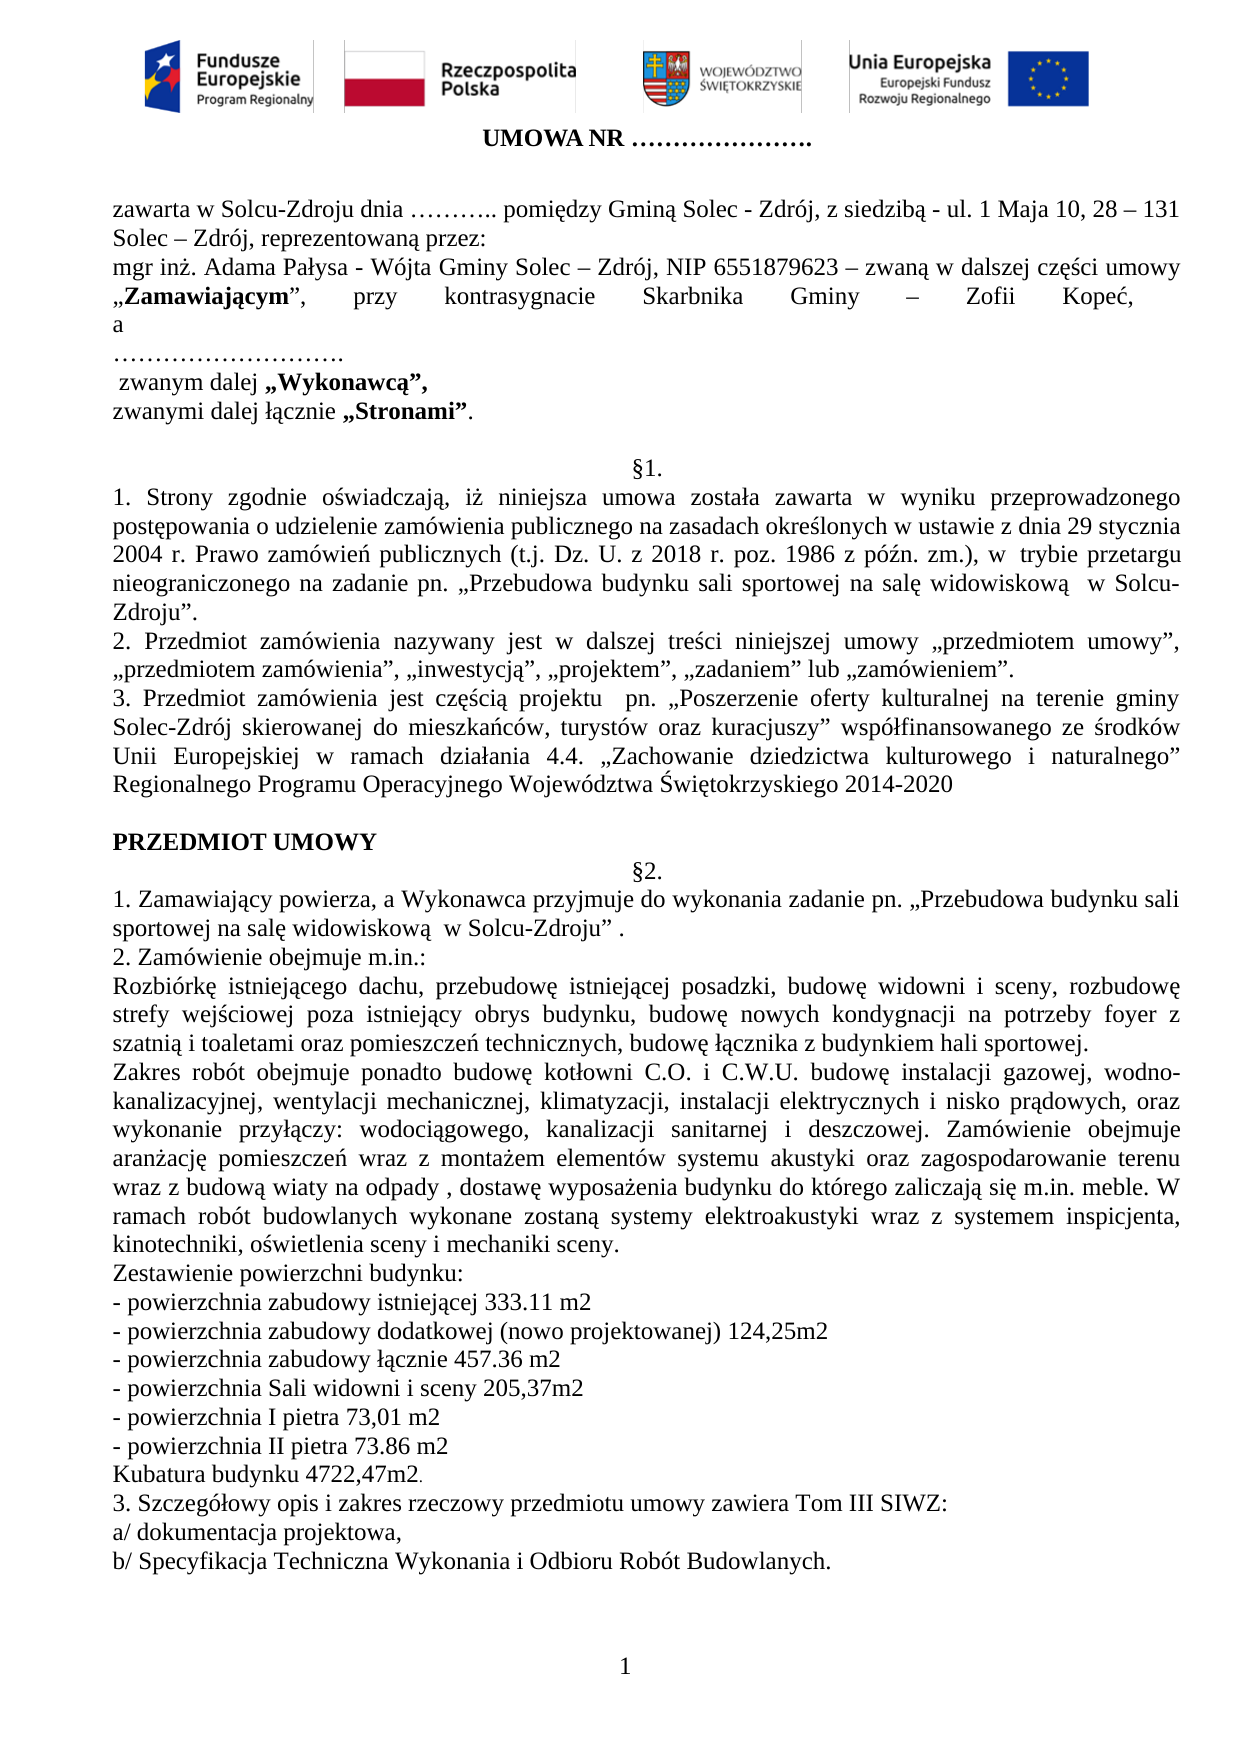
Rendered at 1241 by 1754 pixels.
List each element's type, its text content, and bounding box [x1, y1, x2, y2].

text PRZEDMIOT UMOWY [112, 827, 1181, 856]
text 1. Strony zgodnie oświadczają, iż niniejsza umowa została zawarta w wyniku przeprowadzonego postępowania o udzielenie zamówienia publicznego na zasadach określonych w ustawie z dnia 29 stycznia 2004 r. Prawo zamówień publicznych (t.j. Dz. U. z 2018 r. poz. 1986 z późn. zm.), w trybie przetargu nieograniczonego na zadanie pn. „Przebudowa budynku sali sportowej na salę widowiskową w Solcu-Zdroju”. [112, 482, 1181, 626]
text §2. [112, 856, 1181, 884]
text 3. Przedmiot zamówienia jest częścią projektu pn. „Poszerzenie oferty kulturalnej na terenie gminy Solec-Zdrój skierowanej do mieszkańców, turystów oraz kuracjuszy” współfinansowanego ze środków Unii Europejskiej w ramach działania 4.4. „Zachowanie dziedzictwa kulturowego i naturalnego” Regionalnego Programu Operacyjnego Województwa Świętokrzyskiego 2014-2020 [112, 683, 1181, 798]
text ………………………. [112, 338, 1181, 367]
text Zakres robót obejmuje ponadto budowę kotłowni C.O. i C.W.U. budowę instalacji gazowej, wodno-kanalizacyjnej, wentylacji mechanicznej, klimatyzacji, instalacji elektrycznych i nisko prądowych, oraz wykonanie przyłączy: wodociągowego, kanalizacji sanitarnej i deszczowej. Zamówienie obejmuje aranżację pomieszczeń wraz z montażem elementów systemu akustyki oraz zagospodarowanie terenu wraz z budową wiaty na odpady , dostawę wyposażenia budynku do którego zaliczają się m.in. meble. W ramach robót budowlanych wykonane zostaną systemy elektroakustyki wraz z systemem inspicjenta, kinotechniki, oświetlenia sceny i mechaniki sceny. [112, 1057, 1181, 1258]
text zwanymi dalej łącznie „Stronami”. [112, 396, 1181, 424]
text 2. Przedmiot zamówienia nazywany jest w dalszej treści niniejszej umowy „przedmiotem umowy”, „przedmiotem zamówienia”, „inwestycją”, „projektem”, „zadaniem” lub „zamówieniem”. [112, 626, 1181, 683]
text - powierzchnia Sali widowni i sceny 205,37m2 [112, 1373, 1181, 1402]
text 2. Zamówienie obejmuje m.in.: [112, 942, 1181, 971]
text a/ dokumentacja projektowa, [112, 1517, 1181, 1546]
text - powierzchnia zabudowy dodatkowej (nowo projektowanej) 124,25m2 [112, 1316, 1181, 1344]
text - powierzchnia zabudowy łącznie 457.36 m2 [112, 1344, 1181, 1373]
text zawarta w Solcu-Zdroju dnia ……….. pomiędzy Gminą Solec - Zdrój, z siedzibą - ul. 1 Maja 10, 28 – 131 Solec – Zdrój, reprezentowaną przez: [112, 194, 1181, 252]
text - powierzchnia zabudowy istniejącej 333.11 m2 [112, 1287, 1181, 1316]
text Kubatura budynku 4722,47m2. [112, 1459, 1181, 1488]
text Zestawienie powierzchni budynku: [112, 1258, 1181, 1287]
text 3. Szczegółowy opis i zakres rzeczowy przedmiotu umowy zawiera Tom III SIWZ: [112, 1488, 1181, 1517]
picture [144, 40, 1089, 113]
text b/ Specyfikacja Techniczna Wykonania i Odbioru Robót Budowlanych. [112, 1546, 1181, 1574]
text zwanym dalej „Wykonawcą”, [112, 367, 1181, 396]
text - powierzchnia I pietra 73,01 m2 [112, 1402, 1181, 1431]
text Rozbiórkę istniejącego dachu, przebudowę istniejącej posadzki, budowę widowni i sceny, rozbudowę strefy wejściowej poza istniejący obrys budynku, budowę nowych kondygnacji na potrzeby foyer z szatnią i toaletami oraz pomieszczeń technicznych, budowę łącznika z budynkiem hali sportowej. [112, 971, 1181, 1057]
title UMOWA NR …………………. [112, 123, 1181, 151]
text mgr inż. Adama Pałysa - Wójta Gminy Solec – Zdrój, NIP 6551879623 – zwaną w dalszej części umowy „Zamawiającym”, przy kontrasygnacie Skarbnika Gminy – Zofii Kopeć, a [112, 252, 1181, 338]
text - powierzchnia II pietra 73.86 m2 [112, 1431, 1181, 1459]
text §1. [112, 453, 1181, 482]
text 1. Zamawiający powierza, a Wykonawca przyjmuje do wykonania zadanie pn. „Przebudowa budynku sali sportowej na salę widowiskową w Solcu-Zdroju” . [112, 884, 1181, 942]
